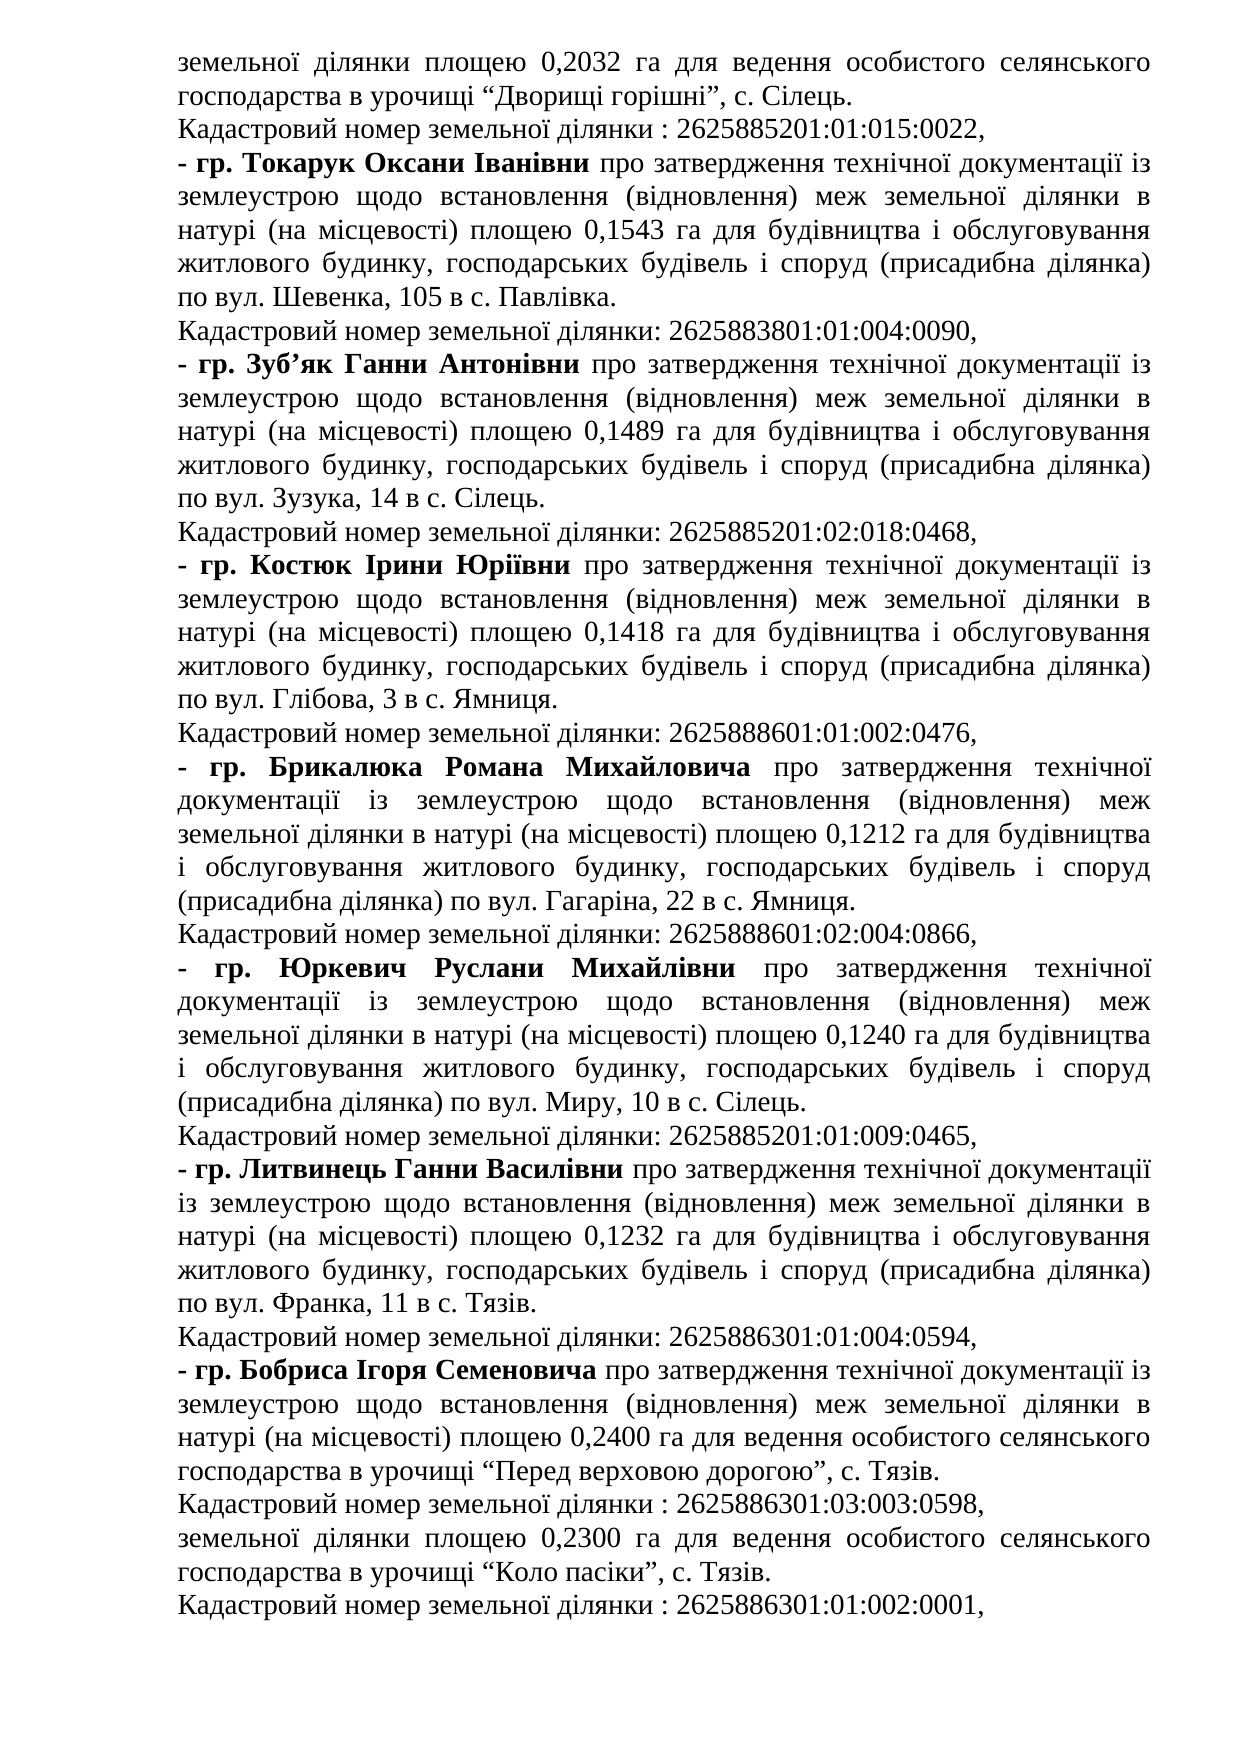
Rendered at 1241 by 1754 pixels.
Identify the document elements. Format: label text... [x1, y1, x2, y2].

text Кадастровий номер земельної ділянки: 2625885201:01:009:0465, [177, 1118, 1152, 1151]
text - гр. Костюк Ірини Юріївни про затвердження технічної документації із землеустрою щодо встановлення (відновлення) меж земельної ділянки в натурі (на місцевості) площею 0,1418 га для будівництва і обслуговування житлового будинку, господарських будівель і споруд (присадибна ділянка) по вул. Глібова, 3 в с. Ямниця. [177, 547, 1152, 715]
text - гр. Токарук Оксани Іванівни про затвердження технічної документації із землеустрою щодо встановлення (відновлення) меж земельної ділянки в натурі (на місцевості) площею 0,1543 га для будівництва і обслуговування житлового будинку, господарських будівель і споруд (присадибна ділянка) по вул. Шевенка, 105 в с. Павлівка. [177, 145, 1152, 313]
text Кадастровий номер земельної ділянки: 2625888601:01:002:0476, [177, 715, 1152, 749]
text - гр. Зуб’як Ганни Антонівни про затвердження технічної документації із землеустрою щодо встановлення (відновлення) меж земельної ділянки в натурі (на місцевості) площею 0,1489 га для будівництва і обслуговування житлового будинку, господарських будівель і споруд (присадибна ділянка) по вул. Зузука, 14 в с. Сілець. [177, 346, 1152, 514]
text Кадастровий номер земельної ділянки : 2625885201:01:015:0022, [177, 111, 1152, 145]
text Кадастровий номер земельної ділянки: 2625886301:01:004:0594, [177, 1319, 1152, 1352]
text - гр. Брикалюка Романа Михайловича про затвердження технічної документації із землеустрою щодо встановлення (відновлення) меж земельної ділянки в натурі (на місцевості) площею 0,1212 га для будівництва і обслуговування житлового будинку, господарських будівель і споруд (присадибна ділянка) по вул. Гагаріна, 22 в с. Ямниця. [177, 749, 1152, 916]
text Кадастровий номер земельної ділянки : 2625886301:03:003:0598, [177, 1487, 1152, 1520]
text земельної ділянки площею 0,2032 га для ведення особистого селянського господарства в урочищі “Дворищі горішні”, с. Сілець. [177, 44, 1152, 111]
text Кадастровий номер земельної ділянки: 2625888601:02:004:0866, [177, 916, 1152, 950]
text земельної ділянки площею 0,2300 га для ведення особистого селянського господарства в урочищі “Коло пасіки”, с. Тязів. [177, 1520, 1152, 1587]
text - гр. Литвинець Ганни Василівни про затвердження технічної документації із землеустрою щодо встановлення (відновлення) меж земельної ділянки в натурі (на місцевості) площею 0,1232 га для будівництва і обслуговування житлового будинку, господарських будівель і споруд (присадибна ділянка) по вул. Франка, 11 в с. Тязів. [177, 1151, 1152, 1319]
text Кадастровий номер земельної ділянки: 2625883801:01:004:0090, [177, 313, 1152, 346]
text Кадастровий номер земельної ділянки: 2625885201:02:018:0468, [177, 514, 1152, 547]
text - гр. Юркевич Руслани Михайлівни про затвердження технічної документації із землеустрою щодо встановлення (відновлення) меж земельної ділянки в натурі (на місцевості) площею 0,1240 га для будівництва і обслуговування житлового будинку, господарських будівель і споруд (присадибна ділянка) по вул. Миру, 10 в с. Сілець. [177, 950, 1152, 1118]
text Кадастровий номер земельної ділянки : 2625886301:01:002:0001, [177, 1587, 1152, 1621]
text - гр. Бобриса Ігоря Семеновича про затвердження технічної документації із землеустрою щодо встановлення (відновлення) меж земельної ділянки в натурі (на місцевості) площею 0,2400 га для ведення особистого селянського господарства в урочищі “Перед верховою дорогою”, с. Тязів. [177, 1352, 1152, 1487]
